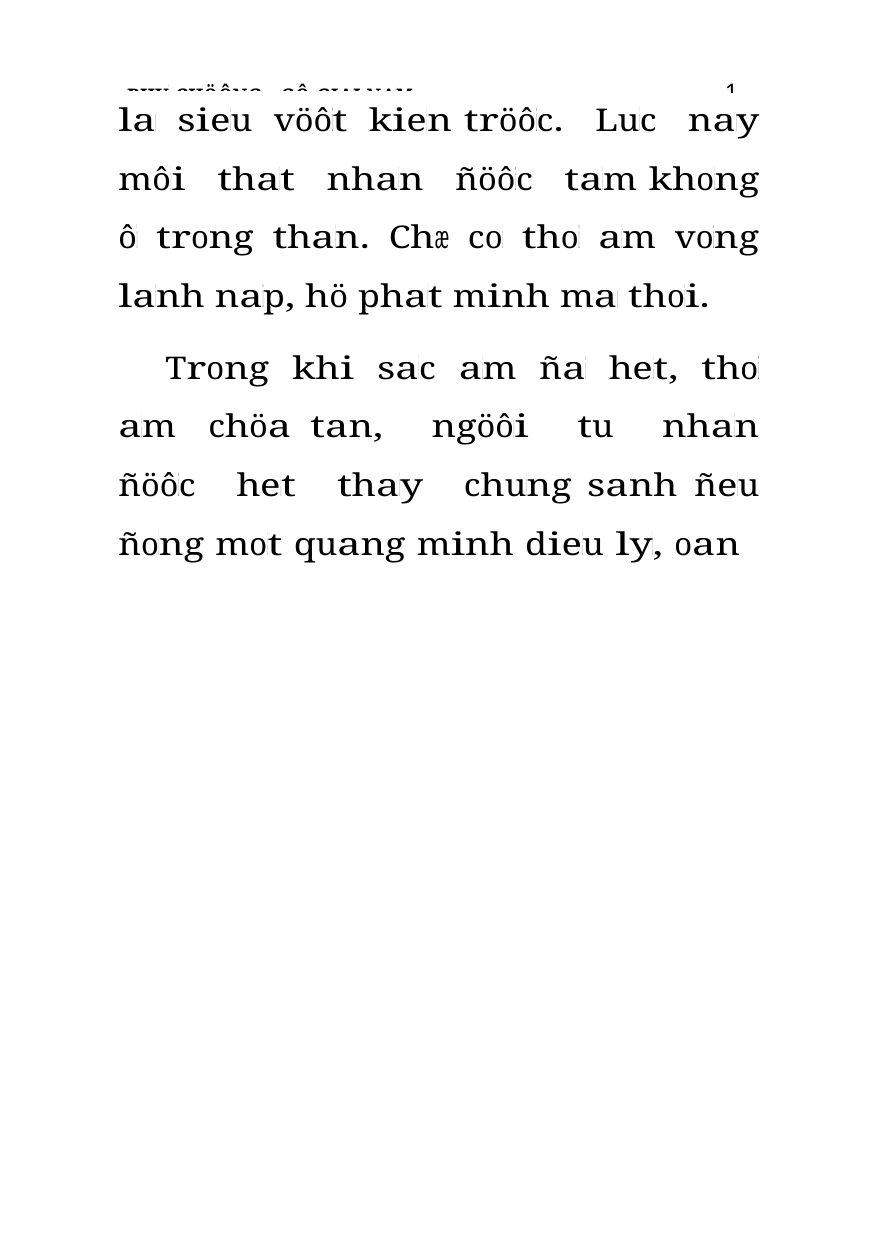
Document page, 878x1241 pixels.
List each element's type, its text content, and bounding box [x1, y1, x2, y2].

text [118, 98, 759, 317]
text Trong khi saéc aám ñaõ heát, thoï aám chöa tan, ngöôøi tu nhaän ñöôïc heát thaûy chuùng sanh ñeàu ñoàng moät quang minh dieäu lyù, oan [118, 346, 759, 564]
